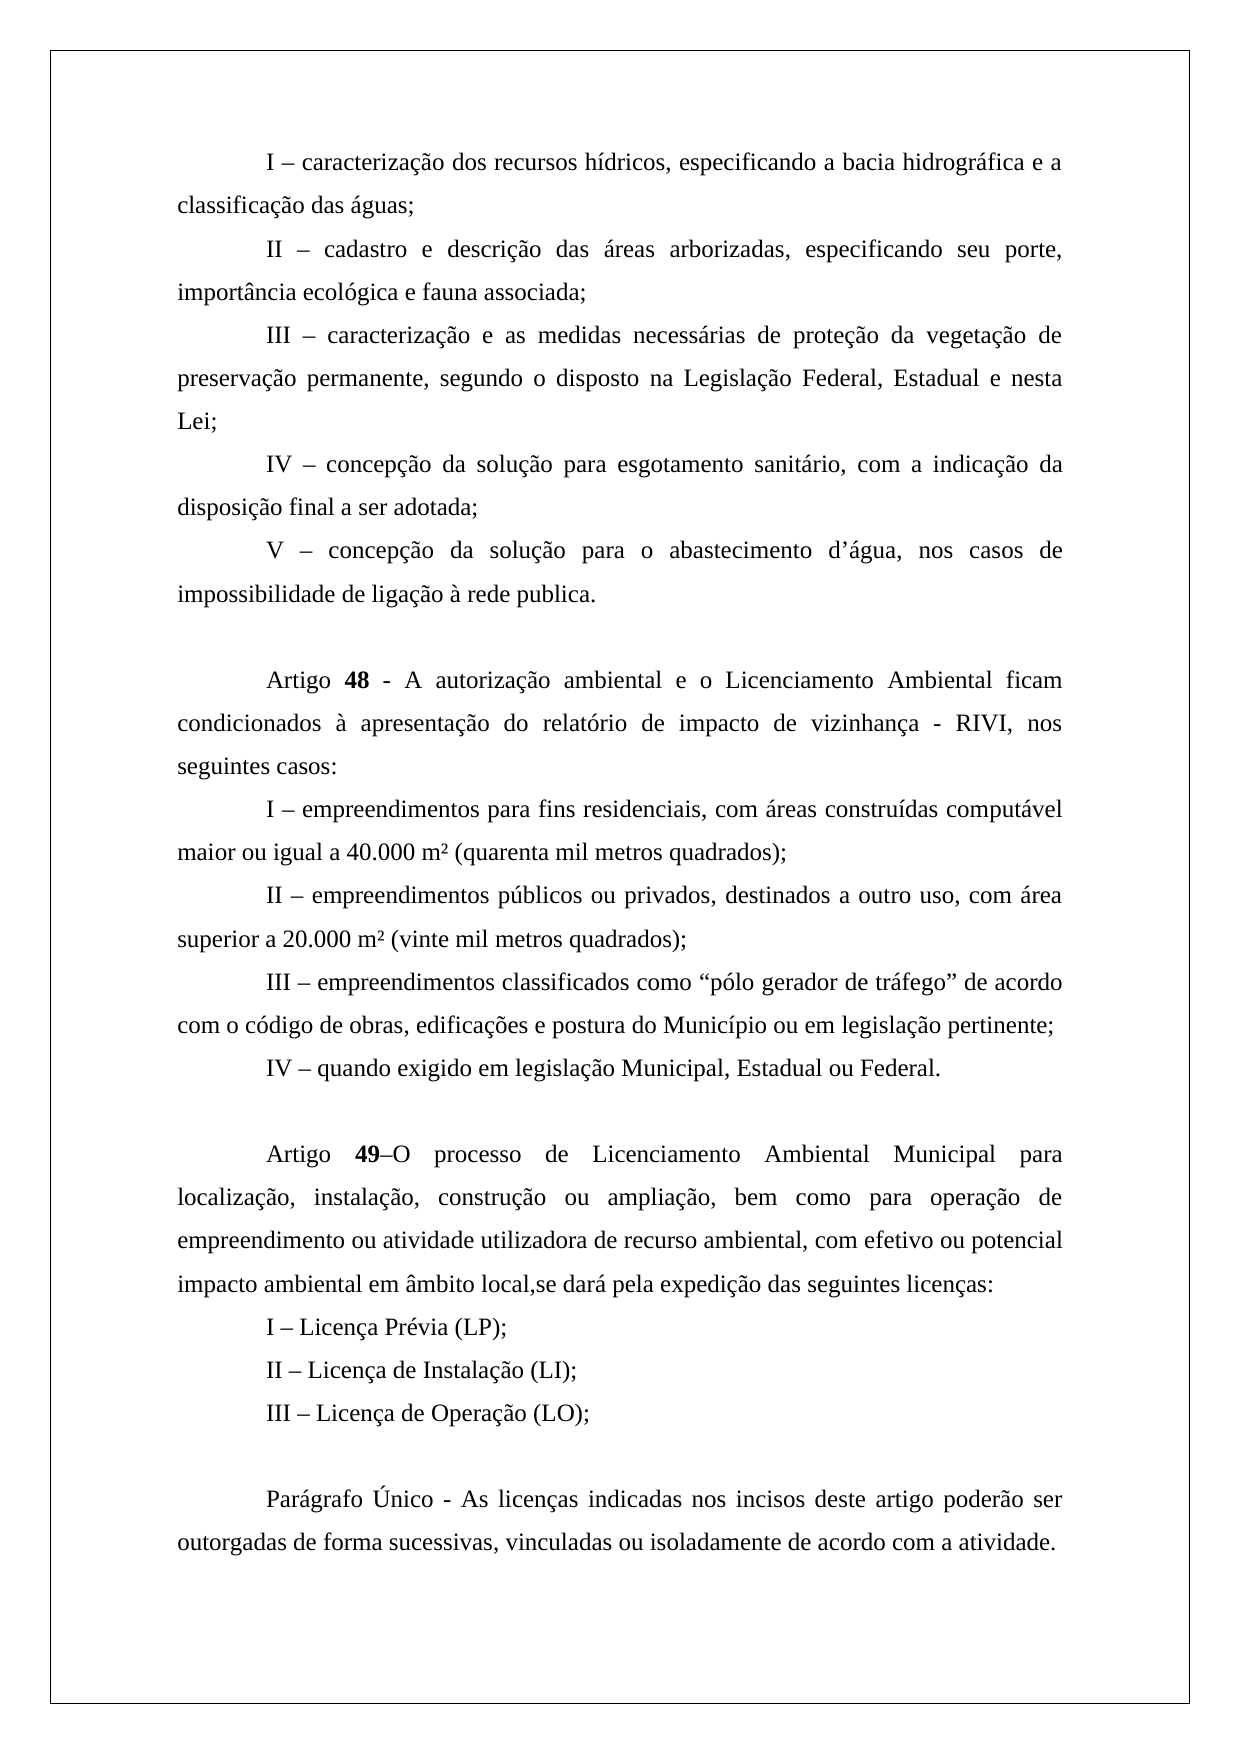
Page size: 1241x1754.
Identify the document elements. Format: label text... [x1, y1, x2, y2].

text III – Licença de Operação (LO); [177, 1398, 1063, 1427]
text Artigo 49–O processo de Licenciamento Ambiental Municipal para localização, instalação, construção ou ampliação, bem como para operação de empreendimento ou atividade utilizadora de recurso ambiental, com efetivo ou potencial impacto ambiental em âmbito local,se dará pela expedição das seguintes licenças: [177, 1139, 1063, 1297]
text I – caracterização dos recursos hídricos, especificando a bacia hidrográfica e a classificação das águas; [177, 147, 1063, 219]
text III – empreendimentos classificados como “pólo gerador de tráfego” de acordo com o código de obras, edificações e postura do Município ou em legislação pertinente; [177, 967, 1063, 1039]
text II – Licença de Instalação (LI); [177, 1355, 1063, 1384]
text I – empreendimentos para fins residenciais, com áreas construídas computável maior ou igual a (quarenta mil metros quadrados); [177, 794, 1063, 866]
text Parágrafo Único - As licenças indicadas nos incisos deste artigo poderão ser outorgadas de forma sucessivas, vinculadas ou isoladamente de acordo com a atividade. [177, 1484, 1063, 1556]
text II – cadastro e descrição das áreas arborizadas, especificando seu porte, importância ecológica e fauna associada; [177, 234, 1063, 306]
text II – empreendimentos públicos ou privados, destinados a outro uso, com área superior a (vinte mil metros quadrados); [177, 881, 1063, 952]
text III – caracterização e as medidas necessárias de proteção da vegetação de preservação permanente, segundo o disposto na Legislação Federal, Estadual e nesta Lei; [177, 320, 1063, 435]
text IV – quando exigido em legislação Municipal, Estadual ou Federal. [177, 1053, 1063, 1082]
text Artigo 48 - A autorização ambiental e o Licenciamento Ambiental ficam condicionados à apresentação do relatório de impacto de vizinhança - RIVI, nos seguintes casos: [177, 665, 1063, 780]
text I – Licença Prévia (LP); [177, 1312, 1063, 1341]
text V – concepção da solução para o abastecimento d’água, nos casos de impossibilidade de ligação à rede publica. [177, 536, 1063, 607]
text IV – concepção da solução para esgotamento sanitário, com a indicação da disposição final a ser adotada; [177, 449, 1063, 521]
